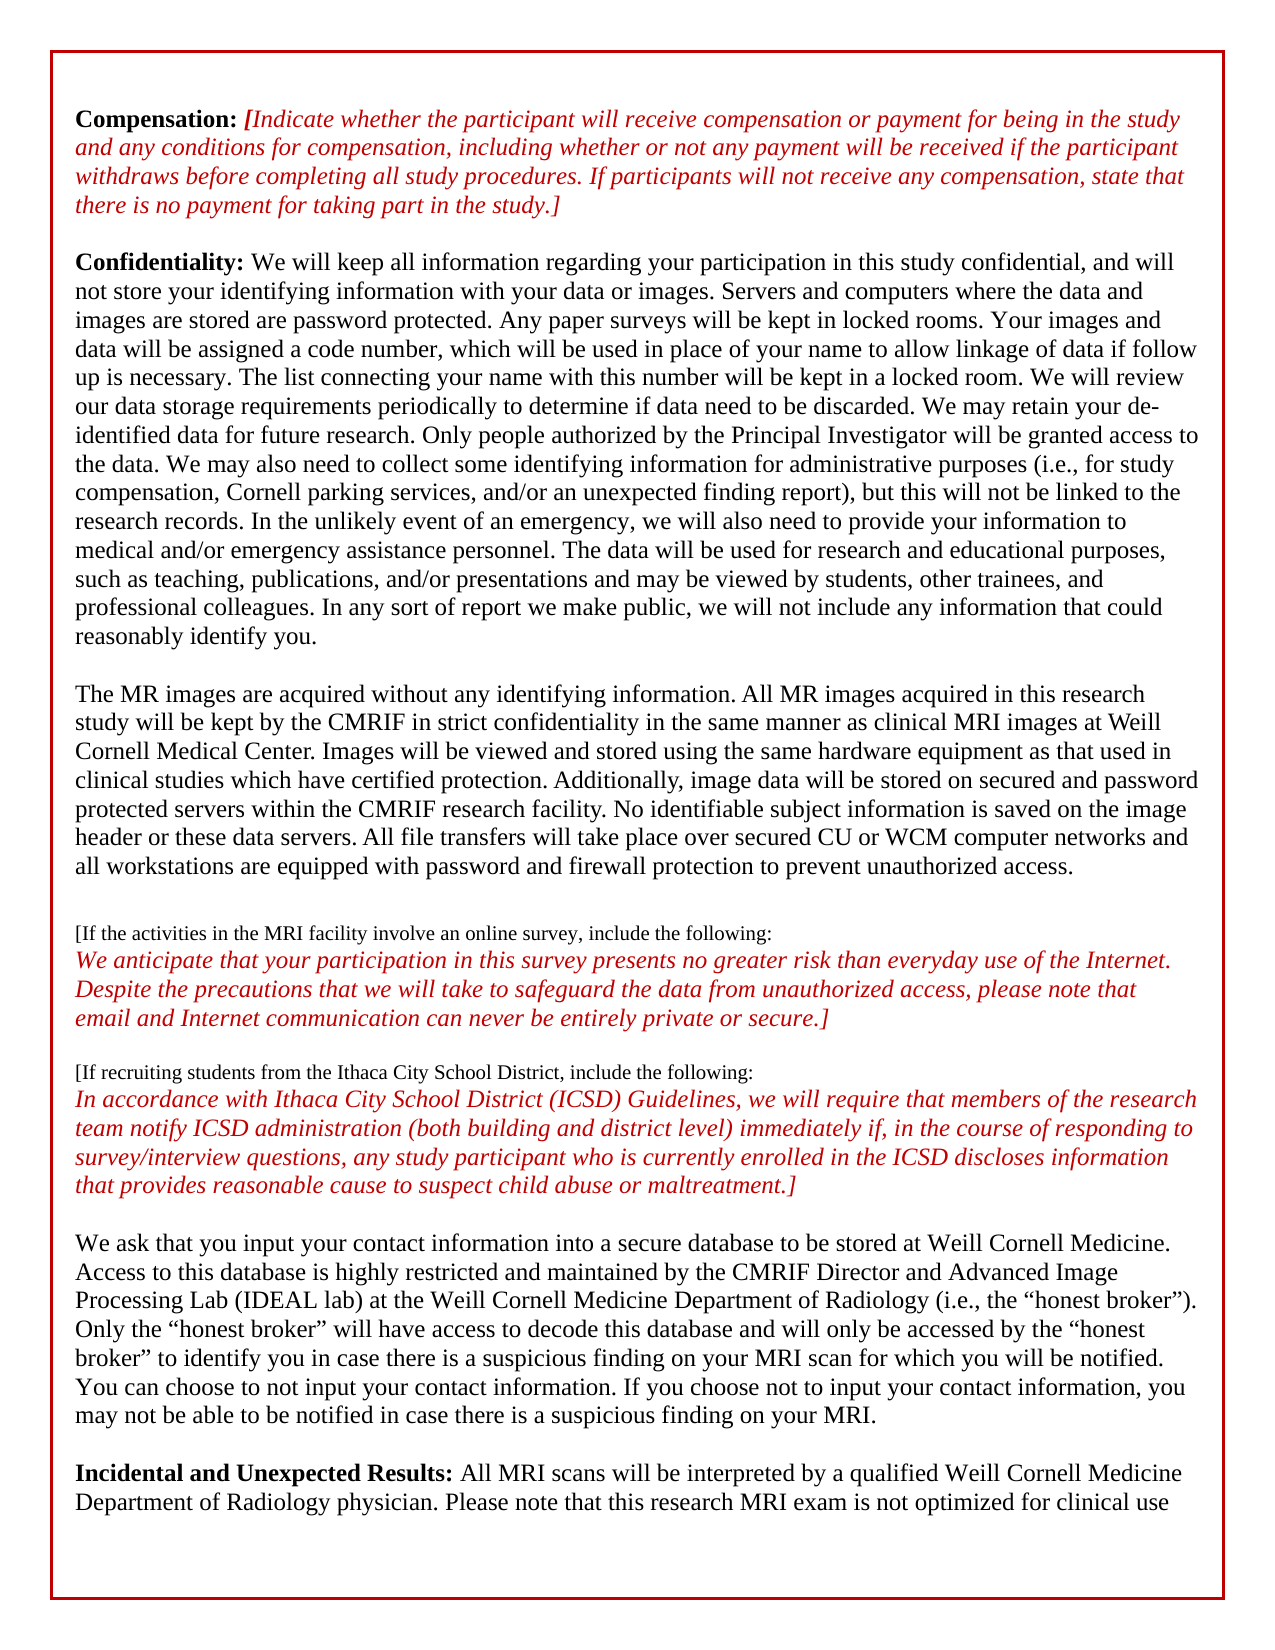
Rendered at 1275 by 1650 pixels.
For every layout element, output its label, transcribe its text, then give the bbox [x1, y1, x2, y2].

text Compensation: [75, 104, 1200, 219]
text Confidentiality: We will keep all information regarding your participation in this study confidential, and will not store your identifying information with your data or images. Servers and computers where the data and images are stored are password protected. Any paper surveys will be kept in locked rooms. Your images and data will be assigned a code number, which will be used in place of your name to allow linkage of data if follow up is necessary. The list connecting your name with this number will be kept in a locked room. We will review our data storage requirements periodically to determine if data need to be discarded. We may retain your de-identified data for future research. Only people authorized by the Principal Investigator will be granted access to the data. We may also need to collect some identifying information for administrative purposes (i.e., for study compensation, Cornell parking services, and/or an unexpected finding report), but this will not be linked to the research records. In the unlikely event of an emergency, we will also need to provide your information to medical and/or emergency assistance personnel. The data will be used for research and educational purposes, such as teaching, publications, and/or presentations and may be viewed by students, other trainees, and professional colleagues. In any sort of report we make public, we will not include any information that could reasonably identify you. [75, 247, 1200, 650]
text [75, 1458, 1200, 1516]
text The MR images are acquired without any identifying information. All MR images acquired in this research study will be kept by the CMRIF in strict confidentiality in the same manner as clinical MRI images at Weill Cornell Medical Center. Images will be viewed and stored using the same hardware equipment as that used in clinical studies which have certified protection. Additionally, image data will be stored on secured and password protected servers within the CMRIF research facility. No identifiable subject information is saved on the image header or these data servers. All file transfers will take place over secured CU or WCM computer networks and all workstations are equipped with password and firewall protection to prevent unauthorized access. [75, 679, 1200, 909]
text We ask that you input your contact information into a secure database to be stored at Weill Cornell Medicine. Access to this database is highly restricted and maintained by the CMRIF Director and Advanced Image Processing Lab (IDEAL lab) at the Weill Cornell Medicine Department of Radiology (i.e., the “honest broker”). Only the “honest broker” will have access to decode this database and will only be accessed by the “honest broker” to identify you in case there is a suspicious finding on your MRI scan for which you will be notified. You can choose to not input your contact information. If you choose not to input your contact information, you may not be able to be notified in case there is a suspicious finding on your MRI. [75, 1228, 1200, 1429]
